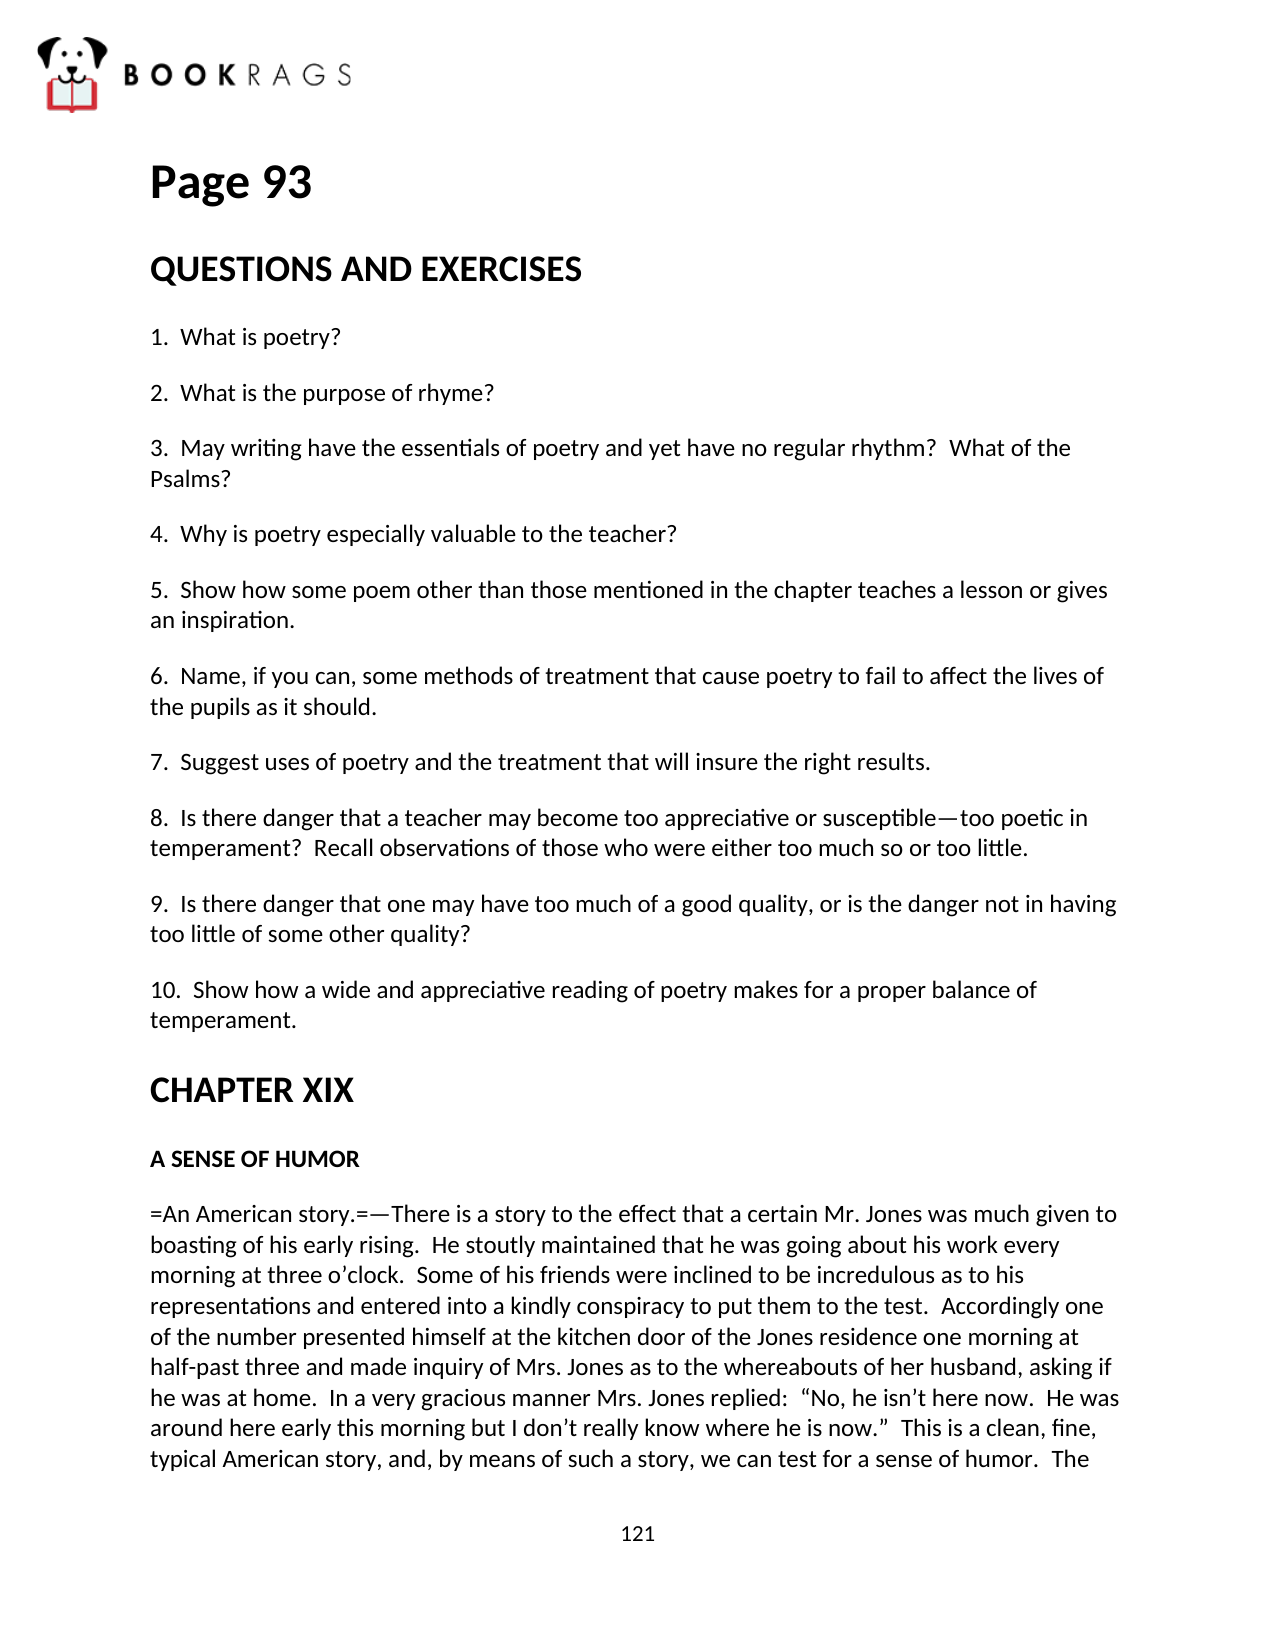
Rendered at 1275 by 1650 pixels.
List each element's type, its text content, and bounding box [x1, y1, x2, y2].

text 6. Name, if you can, some methods of treatment that cause poetry to fail to affect the lives of the pupils as it should. [150, 660, 1125, 721]
text 9. Is there danger that one may have too much of a good quality, or is the danger not in having too little of some other quality? [150, 888, 1125, 949]
text 8. Is there danger that a teacher may become too appreciative or susceptible—­too poetic in temperament? Recall observations of those who were either too much so or too little. [150, 802, 1125, 863]
text 7. Suggest uses of poetry and the treatment that will insure the right results. [150, 746, 1125, 777]
text A SENSE OF HUMOR [150, 1143, 1125, 1173]
text QUESTIONS AND EXERCISES [150, 244, 1125, 290]
text CHAPTER XIX [150, 1066, 1125, 1112]
text Page 93 [150, 150, 1125, 211]
picture [37, 37, 351, 113]
text 5. Show how some poem other than those mentioned in the chapter teaches a lesson or gives an inspiration. [150, 574, 1125, 635]
text 3. May writing have the essentials of poetry and yet have no regular rhythm? What of the Psalms? [150, 433, 1125, 494]
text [150, 1198, 1125, 1473]
text 10. Show how a wide and appreciative reading of poetry makes for a proper balance of temperament. [150, 974, 1125, 1035]
text 1. What is poetry? [150, 322, 1125, 352]
text 2. What is the purpose of rhyme? [150, 377, 1125, 408]
text 4. Why is poetry especially valuable to the teacher? [150, 519, 1125, 549]
